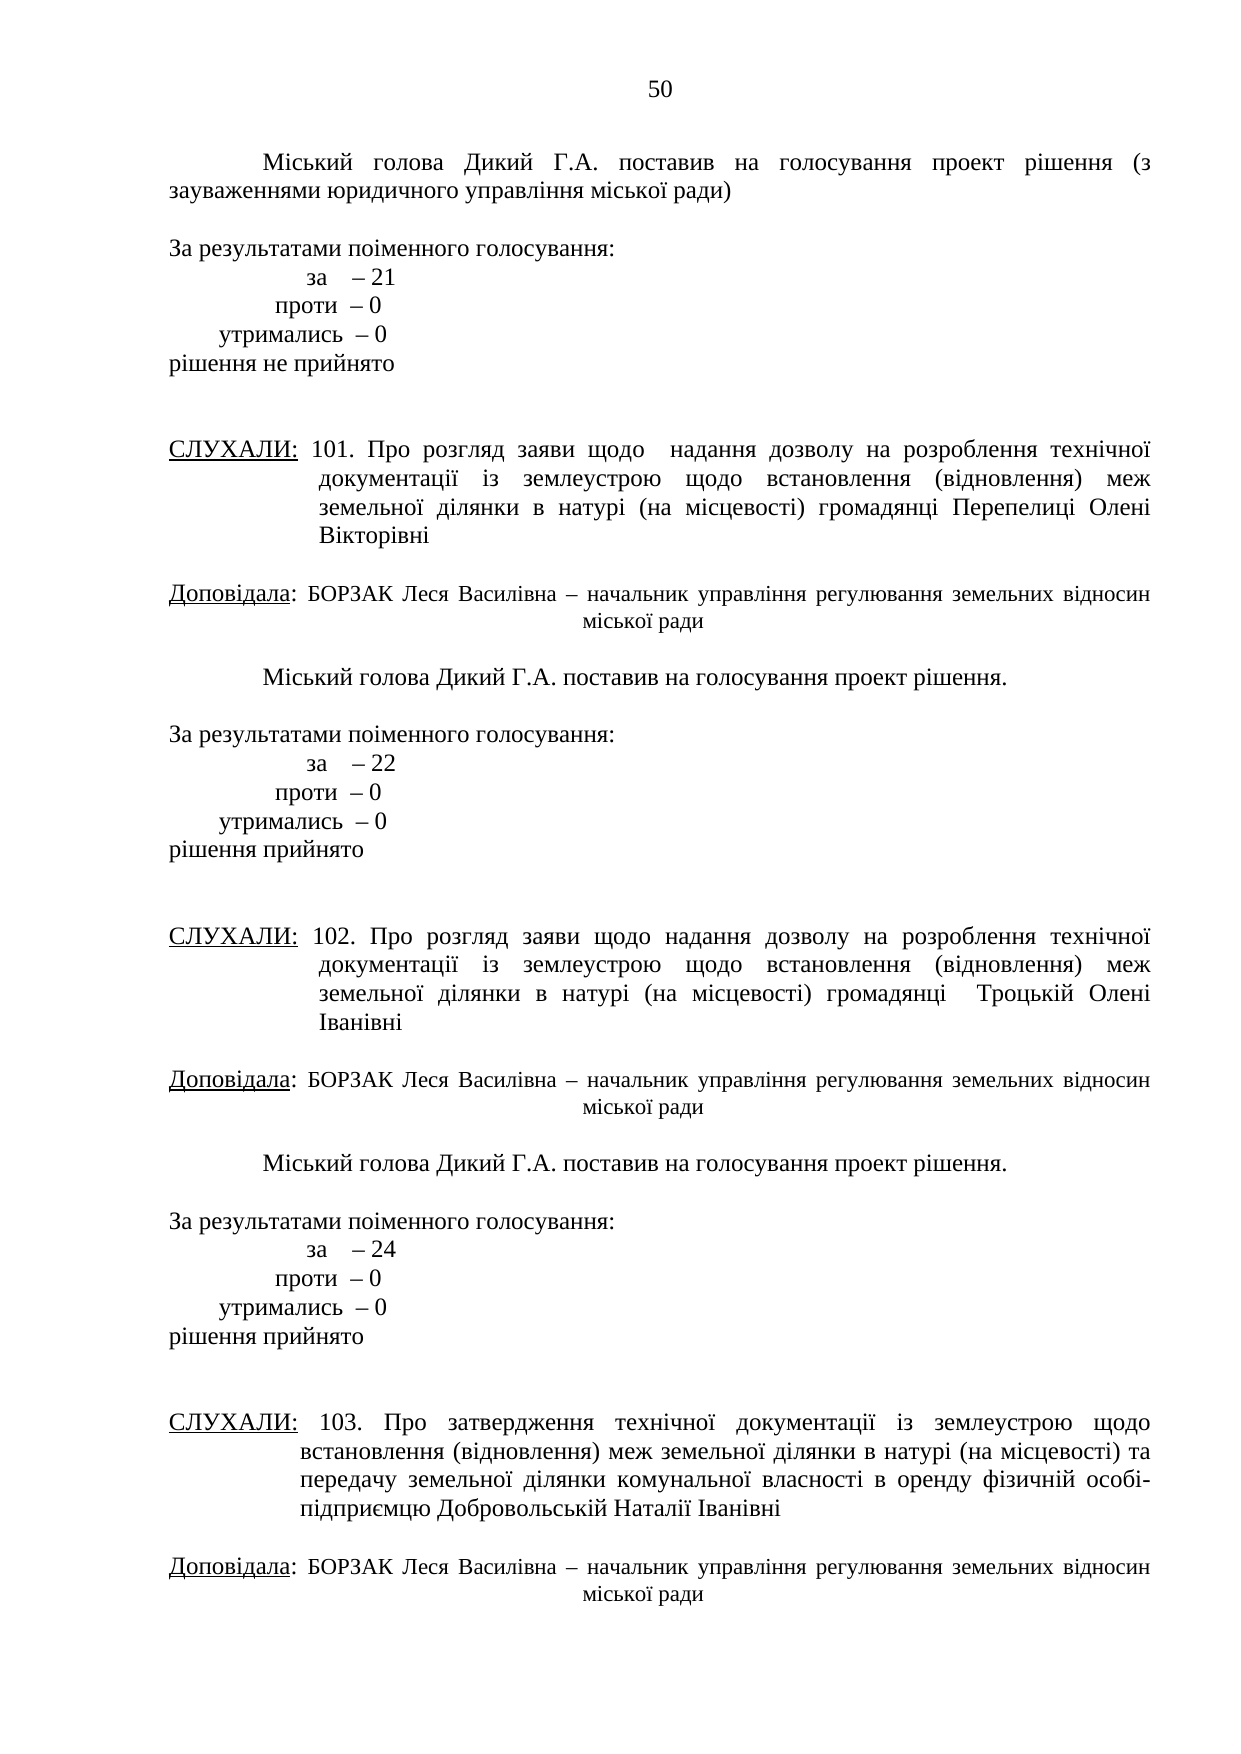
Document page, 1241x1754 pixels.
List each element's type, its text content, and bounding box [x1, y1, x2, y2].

text Доповідала: БОРЗАК Леся Василівна – начальник управління регулювання земельних відносин міської ради [169, 578, 1152, 633]
text За результатами поіменного голосування: [169, 719, 1152, 748]
text за – 21 [169, 262, 1152, 291]
text СЛУХАЛИ: 103. Про затвердження технічної документації із землеустрою щодо встановлення (відновлення) меж земельної ділянки в натурі (на місцевості) та передачу земельної ділянки комунальної власності в оренду фізичній особі-підприємцю Добровольській Наталії Іванівні [169, 1407, 1152, 1522]
text проти – 0 [169, 1263, 1152, 1292]
text проти – 0 [169, 291, 1152, 319]
text утримались – 0 [169, 319, 1152, 348]
text утримались – 0 [169, 806, 1152, 834]
text за – 22 [169, 748, 1152, 777]
text СЛУХАЛИ: 102. Про розгляд заяви щодо надання дозволу на розроблення технічної документації із землеустрою щодо встановлення (відновлення) меж земельної ділянки в натурі (на місцевості) громадянці Троцькій Олені Іванівні [169, 921, 1152, 1036]
text за – 24 [169, 1234, 1152, 1263]
text За результатами поіменного голосування: [169, 1206, 1152, 1234]
text Доповідала: БОРЗАК Леся Василівна – начальник управління регулювання земельних відносин міської ради [169, 1551, 1152, 1606]
text проти – 0 [169, 777, 1152, 806]
text рішення прийнято [169, 834, 1152, 863]
text рішення прийнято [169, 1321, 1152, 1349]
text СЛУХАЛИ: 101. Про розгляд заяви щодо надання дозволу на розроблення технічної документації із землеустрою щодо встановлення (відновлення) меж земельної ділянки в натурі (на місцевості) громадянці Перепелиці Олені Вікторівні [169, 434, 1152, 549]
text Міський голова Дикий Г.А. поставив на голосування проект рішення. [169, 1148, 1152, 1177]
text Міський голова Дикий Г.А. поставив на голосування проект рішення. [169, 662, 1152, 691]
text За результатами поіменного голосування: [169, 233, 1152, 262]
text рішення не прийнято [169, 348, 1152, 377]
text Міський голова Дикий Г.А. поставив на голосування проект рішення (з зауваженнями юридичного управління міської ради) [169, 147, 1152, 204]
text утримались – 0 [169, 1292, 1152, 1321]
text Доповідала: БОРЗАК Леся Василівна – начальник управління регулювання земельних відносин міської ради [169, 1064, 1152, 1119]
